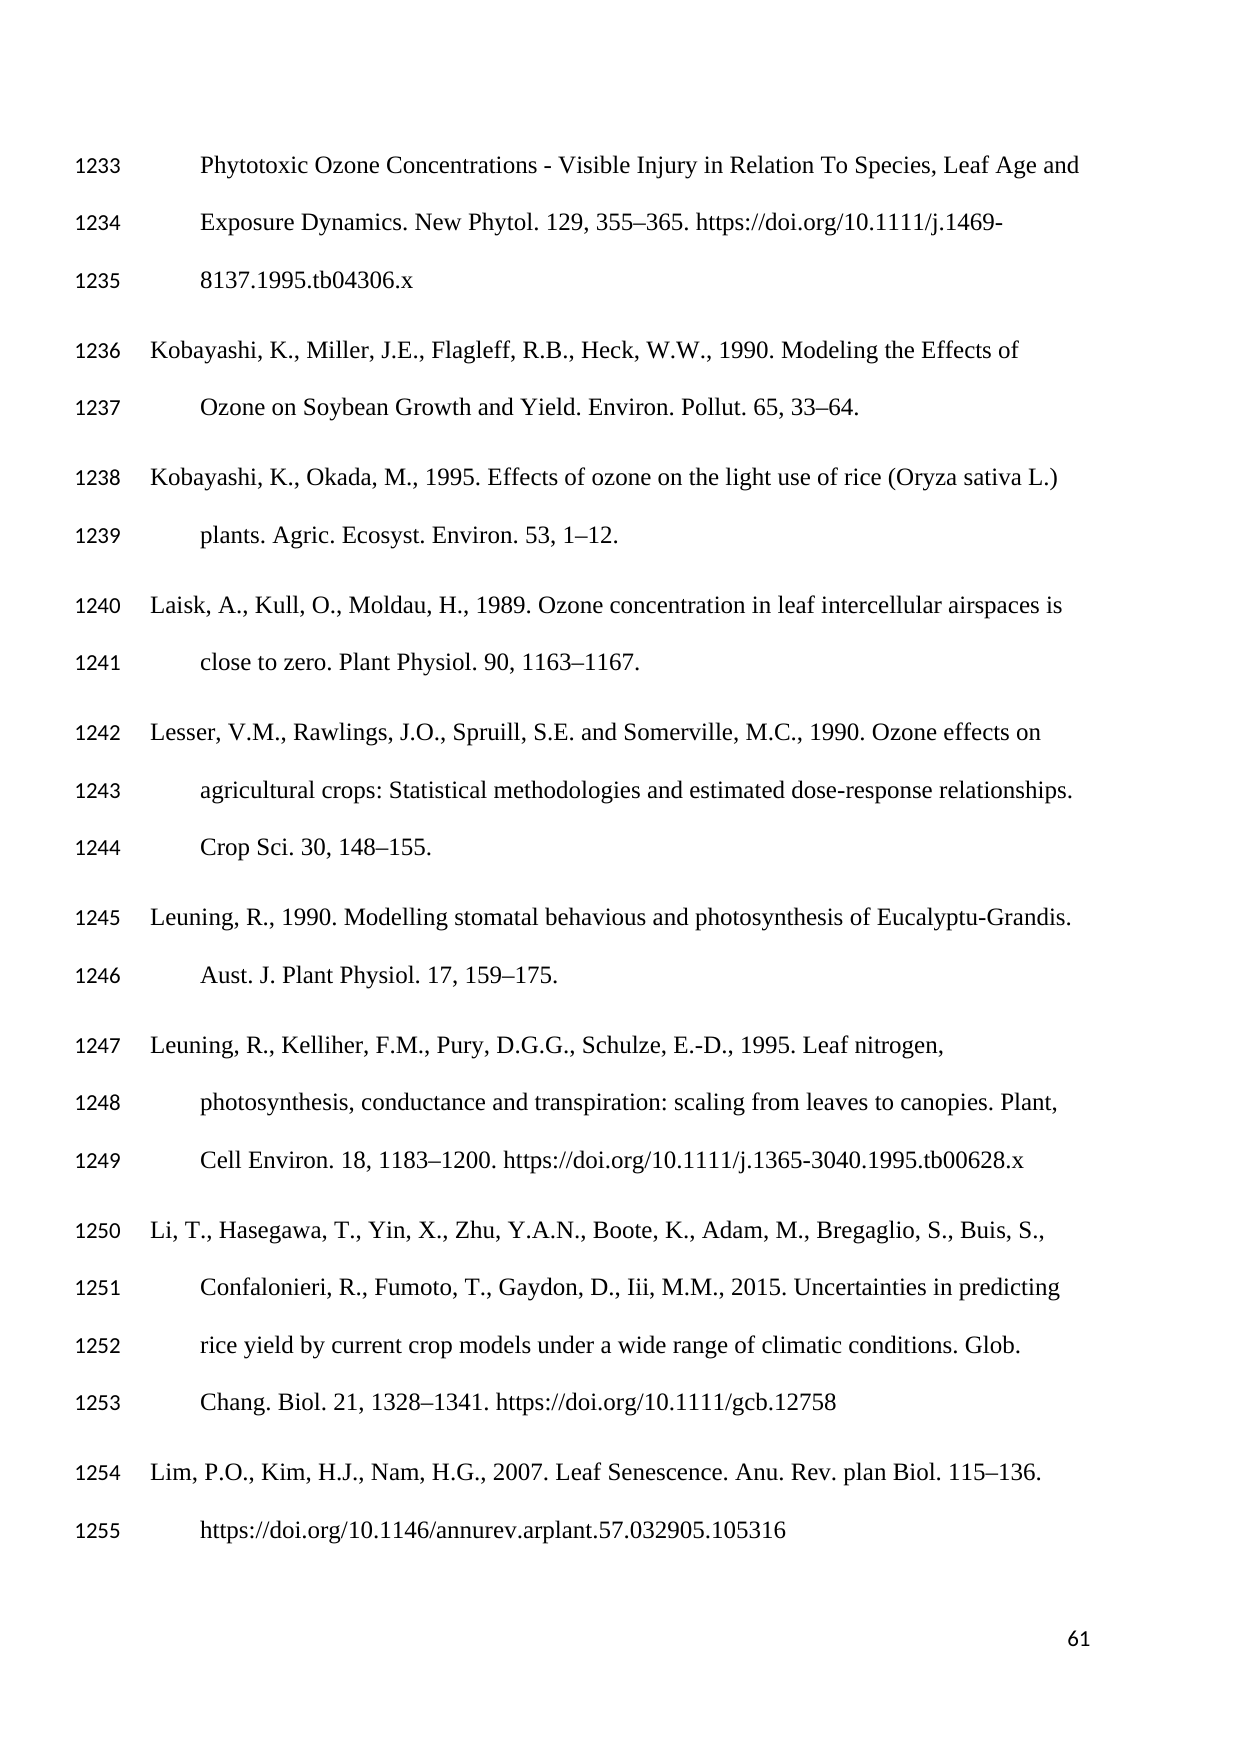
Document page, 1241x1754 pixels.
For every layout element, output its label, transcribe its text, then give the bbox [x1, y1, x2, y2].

text Leuning, R., 1990. Modelling stomatal behavious and photosynthesis of Eucalyptu-Grandis. Aust. J. Plant Physiol. 17, 159–175. [150, 902, 1090, 989]
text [150, 150, 1090, 294]
text Kobayashi, K., Okada, M., 1995. Effects of ozone on the light use of rice (Oryza sativa L.) plants. Agric. Ecosyst. Environ. 53, 1–12. [150, 462, 1090, 549]
text Leuning, R., Kelliher, F.M., Pury, D.G.G., Schulze, E.-D., 1995. Leaf nitrogen, photosynthesis, conductance and transpiration: scaling from leaves to canopies. Plant, Cell Environ. 18, 1183–1200. https://doi.org/10.1111/j.1365-3040.1995.tb00628.x [150, 1030, 1090, 1174]
text Lesser, V.M., Rawlings, J.O., Spruill, S.E. and Somerville, M.C., 1990. Ozone effects on agricultural crops: Statistical methodologies and estimated dose-response relationships. Crop Sci. 30, 148–155. [150, 717, 1090, 861]
text Kobayashi, K., Miller, J.E., Flagleff, R.B., Heck, W.W., 1990. Modeling the Effects of Ozone on Soybean Growth and Yield. Environ. Pollut. 65, 33–64. [150, 335, 1090, 421]
text Lim, P.O., Kim, H.J., Nam, H.G., 2007. Leaf Senescence. Anu. Rev. plan Biol. 115–136. https://doi.org/10.1146/annurev.arplant.57.032905.105316 [150, 1457, 1090, 1544]
text Li, T., Hasegawa, T., Yin, X., Zhu, Y.A.N., Boote, K., Adam, M., Bregaglio, S., Buis, S., Confalonieri, R., Fumoto, T., Gaydon, D., Iii, M.M., 2015. Uncertainties in predicting rice yield by current crop models under a wide range of climatic conditions. Glob. Chang. Biol. 21, 1328–1341. https://doi.org/10.1111/gcb.12758 [150, 1215, 1090, 1416]
text Laisk, A., Kull, O., Moldau, H., 1989. Ozone concentration in leaf intercellular airspaces is close to zero. Plant Physiol. 90, 1163–1167. [150, 590, 1090, 676]
